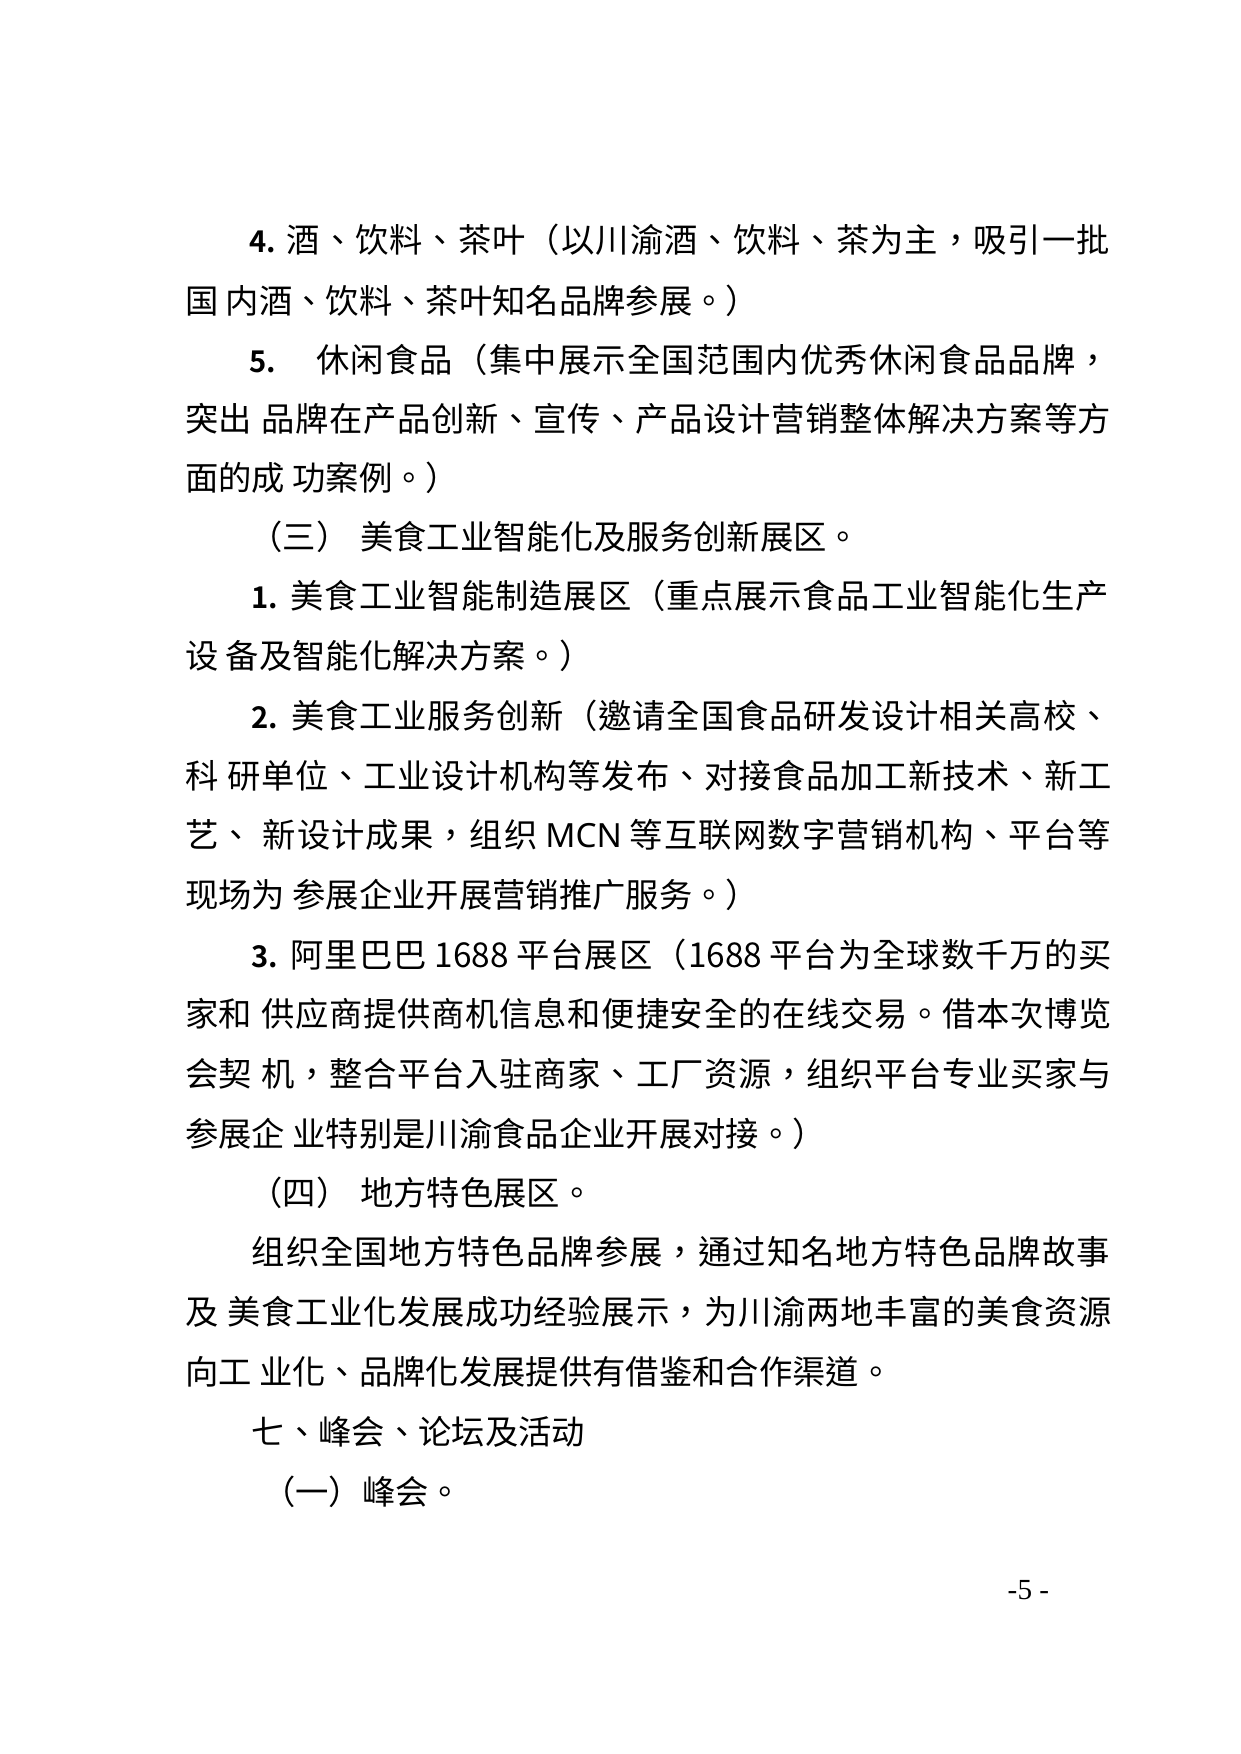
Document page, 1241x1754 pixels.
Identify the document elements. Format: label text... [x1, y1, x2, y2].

list 酒、饮料、茶叶（以川渝酒、饮料、茶为主，吸引一批国 内酒、饮料、茶叶知名品牌参展。） [185, 204, 1112, 325]
list 美食工业服务创新（邀请全国食品研发设计相关高校、科 研单位、工业设计机构等发布、对接食品加工新技术、新工艺、 新设计成果，组织MCN等互联网数字营销机构、平台等现场为 参展企业开展营销推广服务。） [185, 681, 1112, 919]
text 组织全国地方特色品牌参展，通过知名地方特色品牌故事及 美食工业化发展成功经验展示，为川渝两地丰富的美食资源向工 业化、品牌化发展提供有借鉴和合作渠道。 [185, 1217, 1112, 1396]
list 阿里巴巴1688平台展区（1688平台为全球数千万的买家和 供应商提供商机信息和便捷安全的在线交易。借本次博览会契 机，整合平台入驻商家、工厂资源，组织平台专业买家与参展企 业特别是川渝食品企业开展对接。） [185, 919, 1112, 1158]
text （一）峰会。 [185, 1456, 1112, 1516]
list 休闲食品（集中展示全国范围内优秀休闲食品品牌，突出 品牌在产品创新、宣传、产品设计营销整体解决方案等方面的成 功案例。） [185, 325, 1112, 502]
list 美食工业智能制造展区（重点展示食品工业智能化生产设 备及智能化解决方案。） [185, 561, 1112, 681]
text （三） 美食工业智能化及服务创新展区。 [185, 502, 1112, 561]
text 七、峰会、论坛及活动 [185, 1396, 1112, 1456]
text （四） 地方特色展区。 [185, 1158, 1112, 1217]
